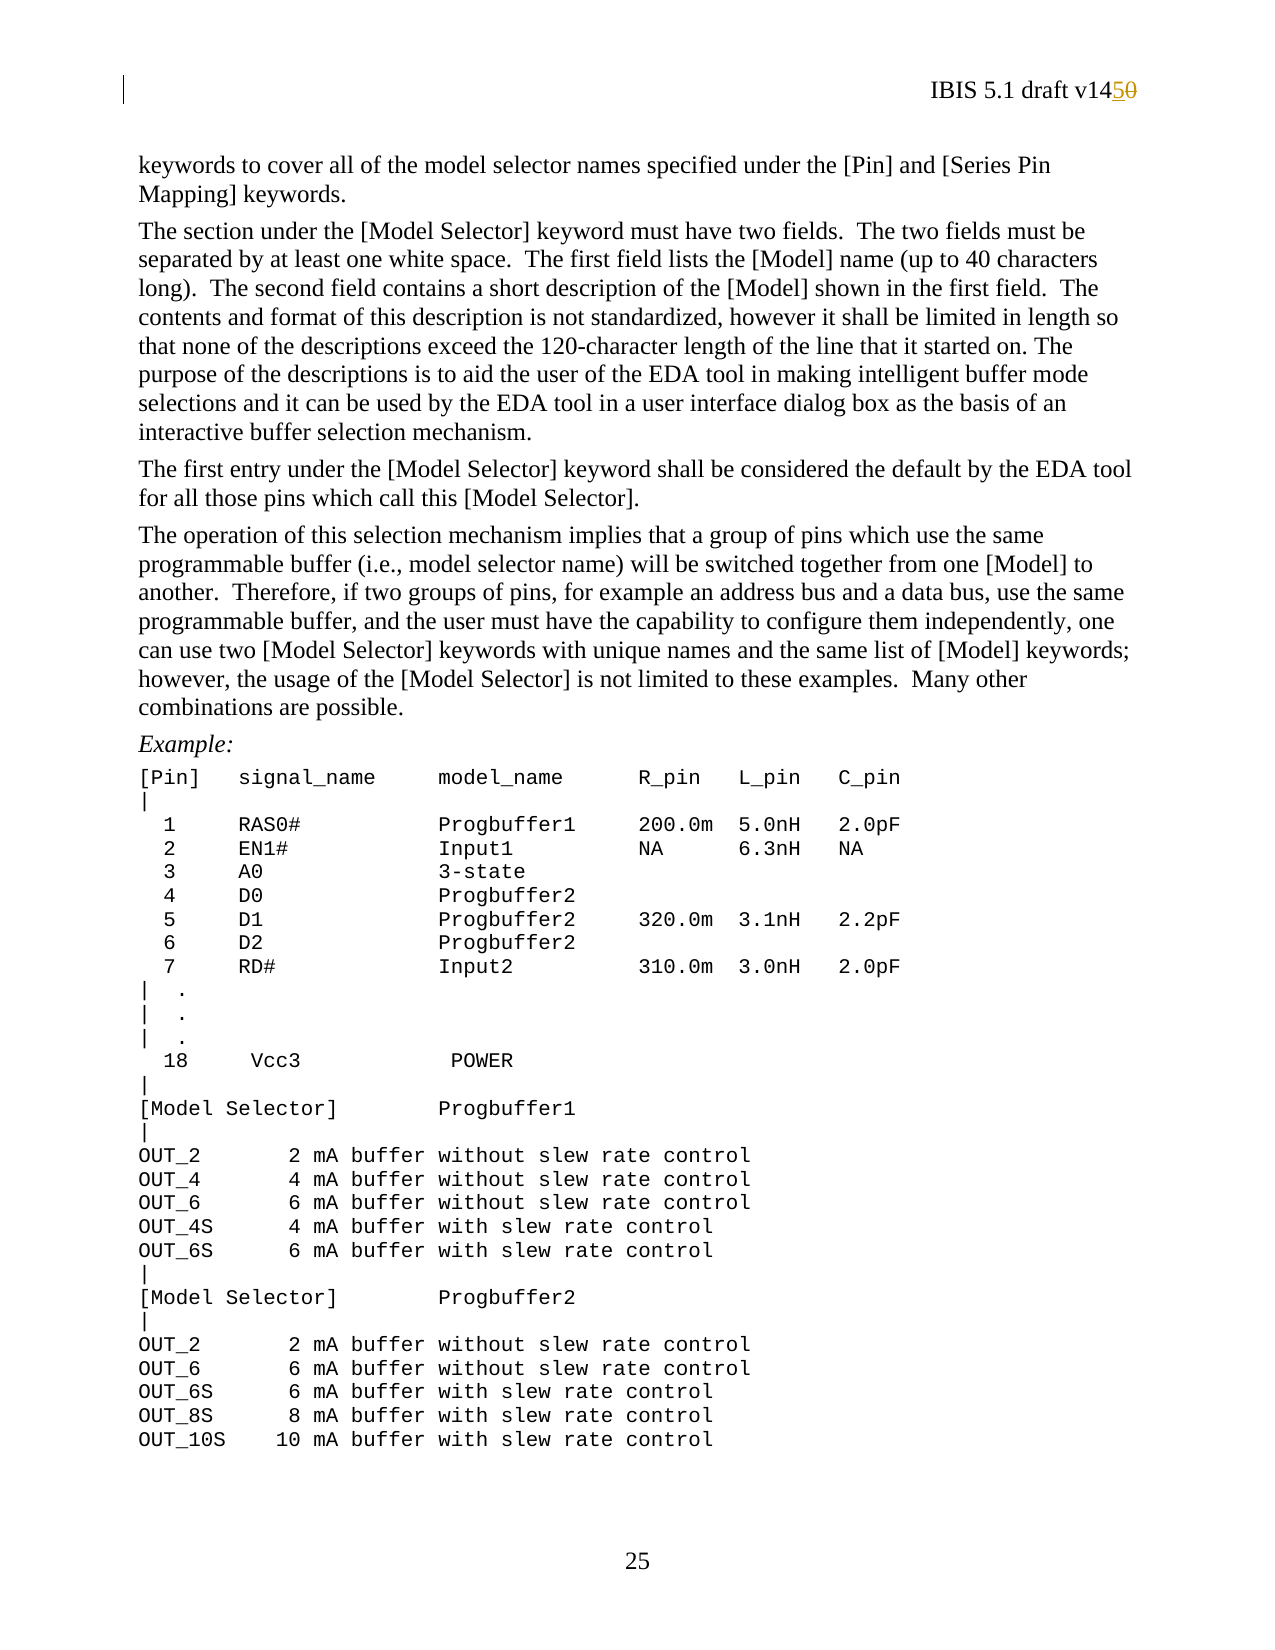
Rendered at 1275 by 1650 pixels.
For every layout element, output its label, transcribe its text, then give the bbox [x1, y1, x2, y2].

text 5 D1 Progbuffer2 320.0m 3.1nH 2.2pF [138, 908, 1137, 932]
text | [138, 1263, 1137, 1287]
text OUT_6 6 mA buffer without slew rate control [138, 1192, 1137, 1216]
text OUT_8S 8 mA buffer with slew rate control [138, 1405, 1137, 1429]
text 4 D0 Progbuffer2 [138, 885, 1137, 908]
text | . [138, 979, 1137, 1003]
text OUT_4 4 mA buffer without slew rate control [138, 1169, 1137, 1192]
text Example: [138, 729, 1137, 758]
text The operation of this selection mechanism implies that a group of pins which use the same programmable buffer (i.e., model selector name) will be switched together from one [Model] to another. Therefore, if two groups of pins, for example an address bus and a data bus, use the same programmable buffer, and the user must have the capability to configure them independently, one can use two [Model Selector] keywords with unique names and the same list of [Model] keywords; however, the usage of the [Model Selector] is not limited to these examples. Many other combinations are possible. [138, 520, 1137, 721]
text | . [138, 1003, 1137, 1027]
text | . [138, 1027, 1137, 1050]
text 3 A0 3-state [138, 861, 1137, 885]
text | [138, 1311, 1137, 1334]
text The first entry under the [Model Selector] keyword shall be considered the default by the EDA tool for all those pins which call this [Model Selector]. [138, 454, 1137, 512]
text OUT_6 6 mA buffer without slew rate control [138, 1358, 1137, 1381]
text 6 D2 Progbuffer2 [138, 932, 1137, 956]
text | [138, 1121, 1137, 1145]
text 7 RD# Input2 310.0m 3.0nH 2.0pF [138, 956, 1137, 979]
text The section under the [Model Selector] keyword must have two fields. The two fields must be separated by at least one white space. The first field lists the [Model] name (up to 40 characters long). The second field contains a short description of the [Model] shown in the first field. The contents and format of this description is not standardized, however it shall be limited in length so that none of the descriptions exceed the 120-character length of the line that it started on. The purpose of the descriptions is to aid the user of the EDA tool in making intelligent buffer mode selections and it can be used by the EDA tool in a user interface dialog box as the basis of an interactive buffer selection mechanism. [138, 216, 1137, 446]
text OUT_10S 10 mA buffer with slew rate control [138, 1429, 1137, 1452]
text | [138, 1074, 1137, 1098]
text [Model Selector] Progbuffer2 [138, 1287, 1137, 1311]
text 2 EN1# Input1 NA 6.3nH NA [138, 838, 1137, 861]
text OUT_2 2 mA buffer without slew rate control [138, 1145, 1137, 1169]
text 1 RAS0# Progbuffer1 200.0m 5.0nH 2.0pF [138, 814, 1137, 838]
text | [138, 790, 1137, 814]
text [Model Selector] Progbuffer1 [138, 1098, 1137, 1121]
text OUT_6S 6 mA buffer with slew rate control [138, 1381, 1137, 1405]
text [Pin] signal_name model_name R_pin L_pin C_pin [138, 767, 1137, 790]
text OUT_4S 4 mA buffer with slew rate control [138, 1216, 1137, 1239]
text OUT_2 2 mA buffer without slew rate control [138, 1334, 1137, 1358]
text OUT_6S 6 mA buffer with slew rate control [138, 1239, 1137, 1263]
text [138, 150, 1137, 207]
text 18 Vcc3 POWER [138, 1050, 1137, 1074]
